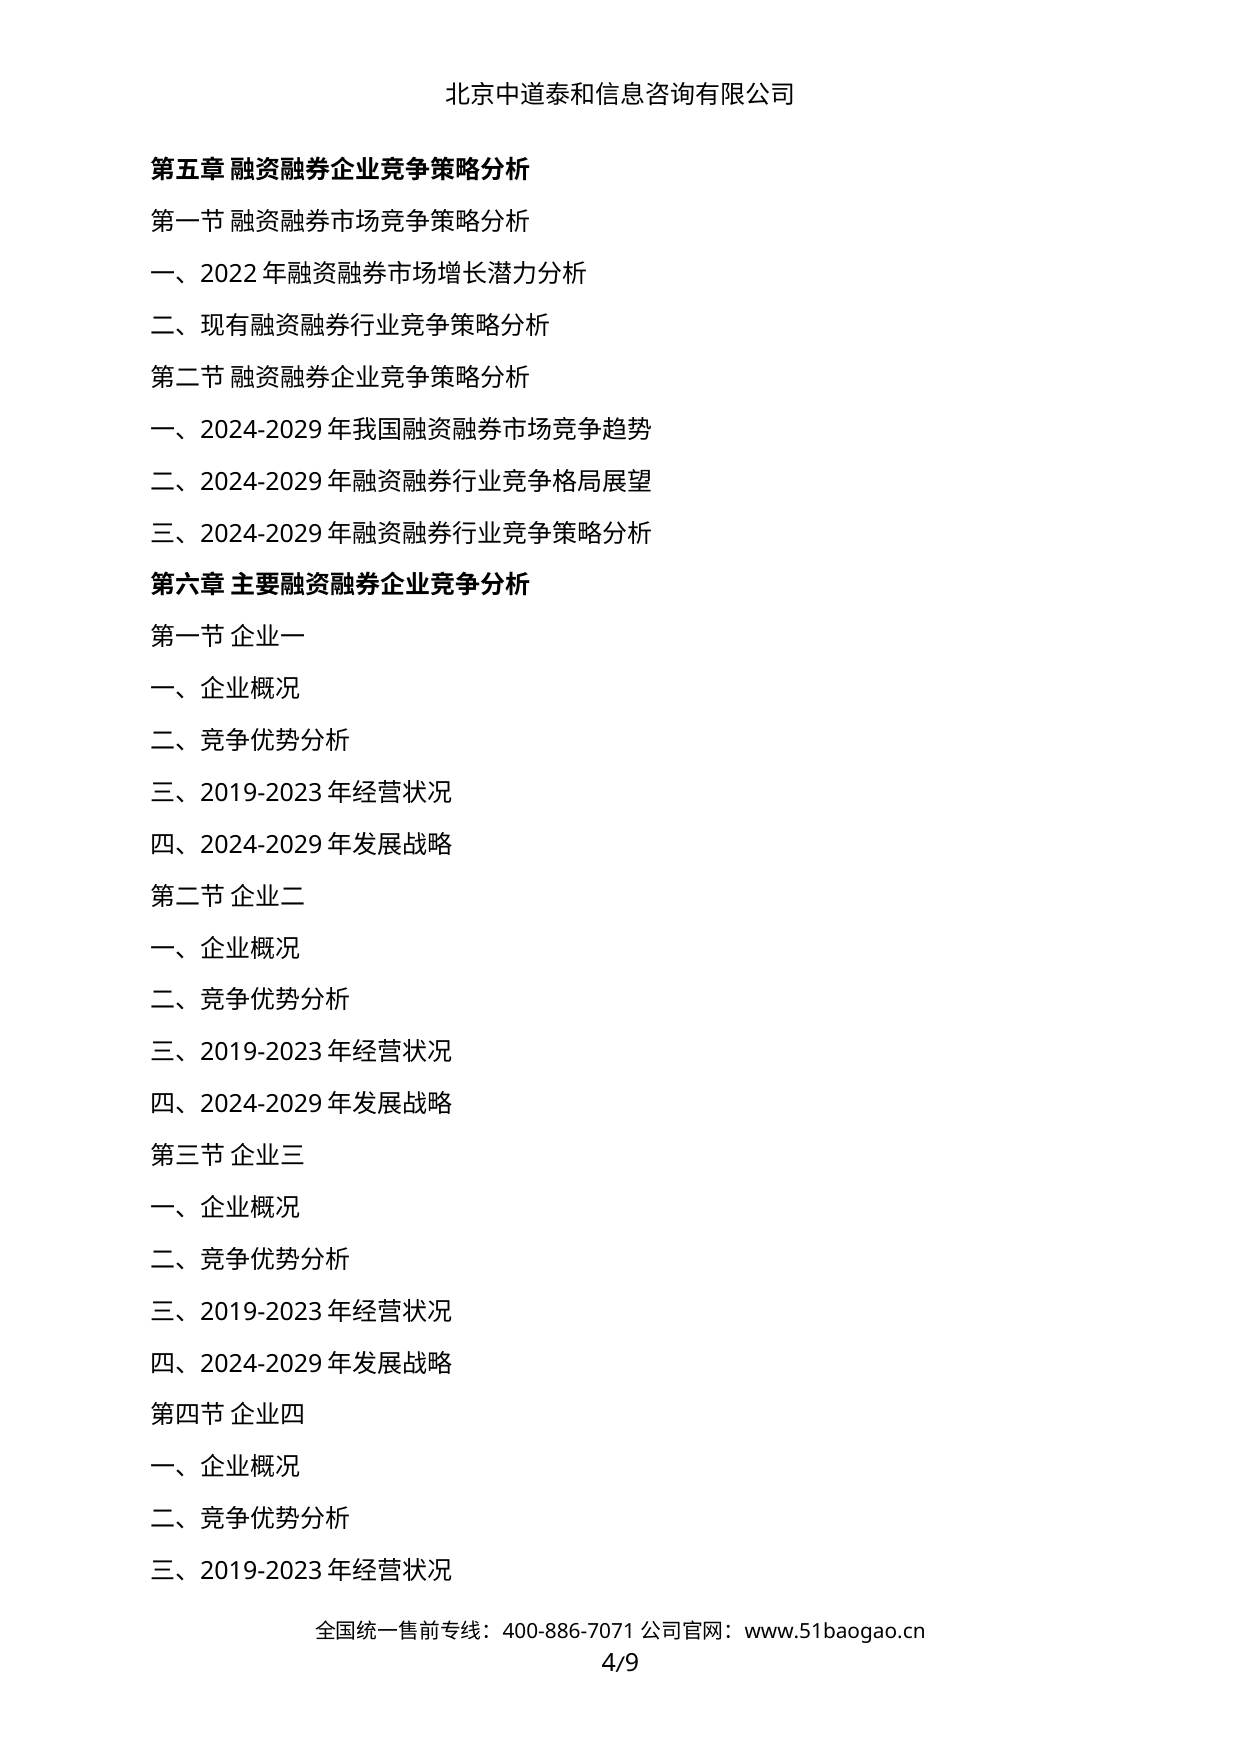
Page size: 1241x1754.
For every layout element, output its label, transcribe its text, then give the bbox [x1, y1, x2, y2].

text 三、2019-2023年经营状况 [150, 1032, 1090, 1068]
text 二、竞争优势分析 [150, 980, 1090, 1016]
text 一、2022年融资融券市场增长潜力分析 [150, 254, 1090, 290]
text 第一节 融资融券市场竞争策略分析 [150, 202, 1090, 238]
text 一、企业概况 [150, 669, 1090, 705]
text 一、企业概况 [150, 1447, 1090, 1483]
text 一、企业概况 [150, 1187, 1090, 1224]
text 第三节 企业三 [150, 1136, 1090, 1172]
text 一、2024-2029年我国融资融券市场竞争趋势 [150, 409, 1090, 446]
text 三、2024-2029年融资融券行业竞争策略分析 [150, 513, 1090, 549]
text 一、企业概况 [150, 928, 1090, 964]
text 二、竞争优势分析 [150, 1239, 1090, 1276]
text 第二节 融资融券企业竞争策略分析 [150, 357, 1090, 394]
text 四、2024-2029年发展战略 [150, 824, 1090, 861]
text 第六章 主要融资融券企业竞争分析 [150, 565, 1090, 601]
text 第一节 企业一 [150, 617, 1090, 653]
text 三、2019-2023年经营状况 [150, 772, 1090, 809]
text 二、竞争优势分析 [150, 721, 1090, 757]
text 三、2019-2023年经营状况 [150, 1291, 1090, 1327]
text 第四节 企业四 [150, 1395, 1090, 1431]
text 四、2024-2029年发展战略 [150, 1343, 1090, 1379]
text 四、2024-2029年发展战略 [150, 1084, 1090, 1120]
text 二、现有融资融券行业竞争策略分析 [150, 306, 1090, 342]
text 二、竞争优势分析 [150, 1499, 1090, 1535]
text 二、2024-2029年融资融券行业竞争格局展望 [150, 461, 1090, 497]
text 三、2019-2023年经营状况 [150, 1551, 1090, 1587]
text 第五章 融资融券企业竞争策略分析 [150, 150, 1090, 186]
text 第二节 企业二 [150, 876, 1090, 912]
